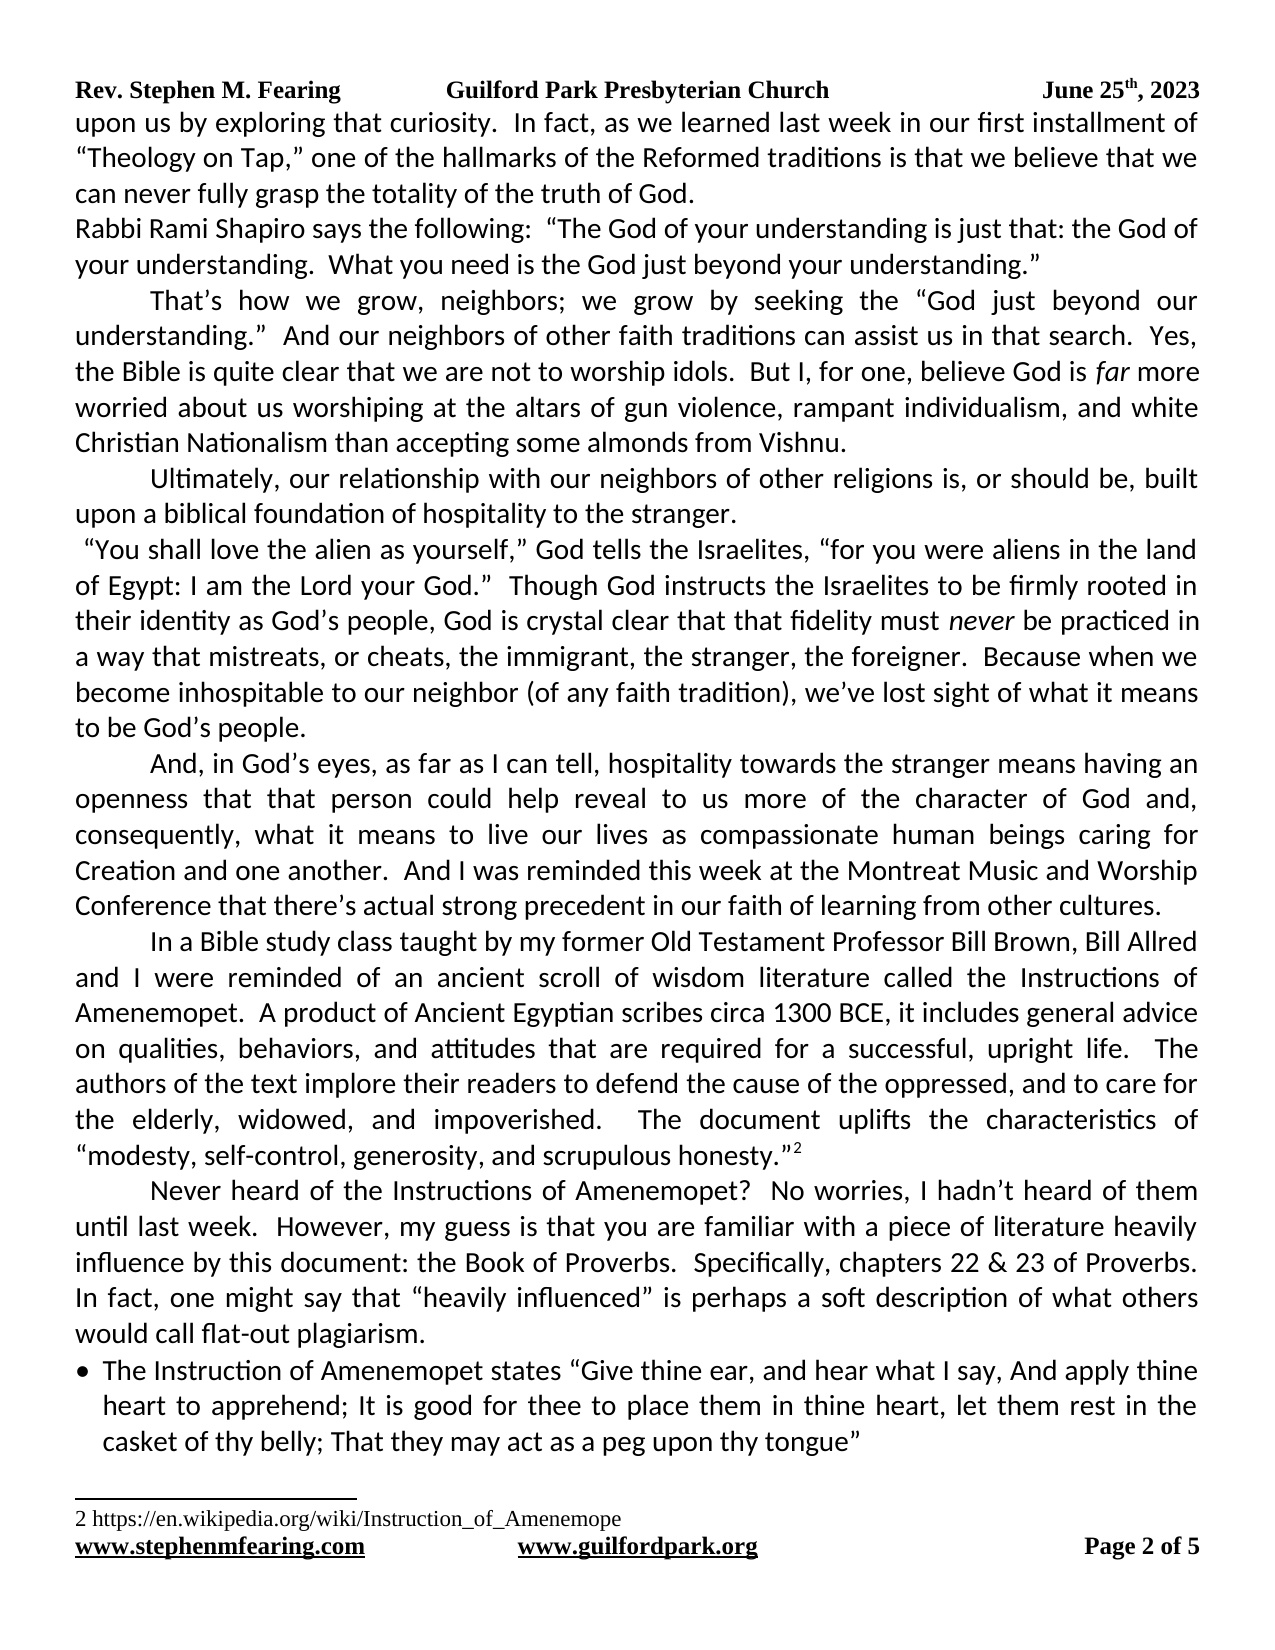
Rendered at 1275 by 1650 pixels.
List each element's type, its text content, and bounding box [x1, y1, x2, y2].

list The Instruction of Amenemopet states “Give thine ear, and hear what I say, And apply thine heart to apprehend; It is good for thee to place them in thine heart, let them rest in the casket of thy belly; That they may act as a peg upon thy tongue” [75, 1351, 1200, 1459]
text “You shall love the alien as yourself,” God tells the Israelites, “for you were aliens in the land of Egypt: I am the Lord your God.” Though God instructs the Israelites to be firmly rooted in their identity as God’s people, God is crystal clear that that fidelity must never be practiced in a way that mistreats, or cheats, the immigrant, the stranger, the foreigner. Because when we become inhospitable to our neighbor (of any faith tradition), we’ve lost sight of what it means to be God’s people. [75, 531, 1200, 745]
text Never heard of the Instructions of Amenemopet? No worries, I hadn’t heard of them until last week. However, my guess is that you are familiar with a piece of literature heavily influence by this document: the Book of Proverbs. Specifically, chapters 22 & 23 of Proverbs. In fact, one might say that “heavily influenced” is perhaps a soft description of what others would call flat-out plagiarism. [75, 1172, 1200, 1351]
text In a Bible study class taught by my former Old Testament Professor Bill Brown, Bill Allred and I were reminded of an ancient scroll of wisdom literature called the Instructions of Amenemopet. A product of Ancient Egyptian scribes circa 1300 BCE, it includes general advice on qualities, behaviors, and attitudes that are required for a successful, upright life. The authors of the text implore their readers to defend the cause of the oppressed, and to care for the elderly, widowed, and impoverished. The document uplifts the characteristics of “modesty, self-control, generosity, and scrupulous honesty.” [75, 923, 1200, 1172]
text Rabbi Rami Shapiro says the following: “The God of your understanding is just that: the God of your understanding. What you need is the God just beyond your understanding.” [75, 211, 1200, 282]
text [75, 104, 1200, 211]
text And, in God’s eyes, as far as I can tell, hospitality towards the stranger means having an openness that that person could help reveal to us more of the character of God and, consequently, what it means to live our lives as compassionate human beings caring for Creation and one another. And I was reminded this week at the Montreat Music and Worship Conference that there’s actual strong precedent in our faith of learning from other cultures. [75, 745, 1200, 923]
text That’s how we grow, neighbors; we grow by seeking the “God just beyond our understanding.” And our neighbors of other faith traditions can assist us in that search. Yes, the Bible is quite clear that we are not to worship idols. But I, for one, believe God is far more worried about us worshiping at the altars of gun violence, rampant individualism, and white Christian Nationalism than accepting some almonds from Vishnu. [75, 282, 1200, 460]
text Ultimately, our relationship with our neighbors of other religions is, or should be, built upon a biblical foundation of hospitality to the stranger. [75, 460, 1200, 531]
